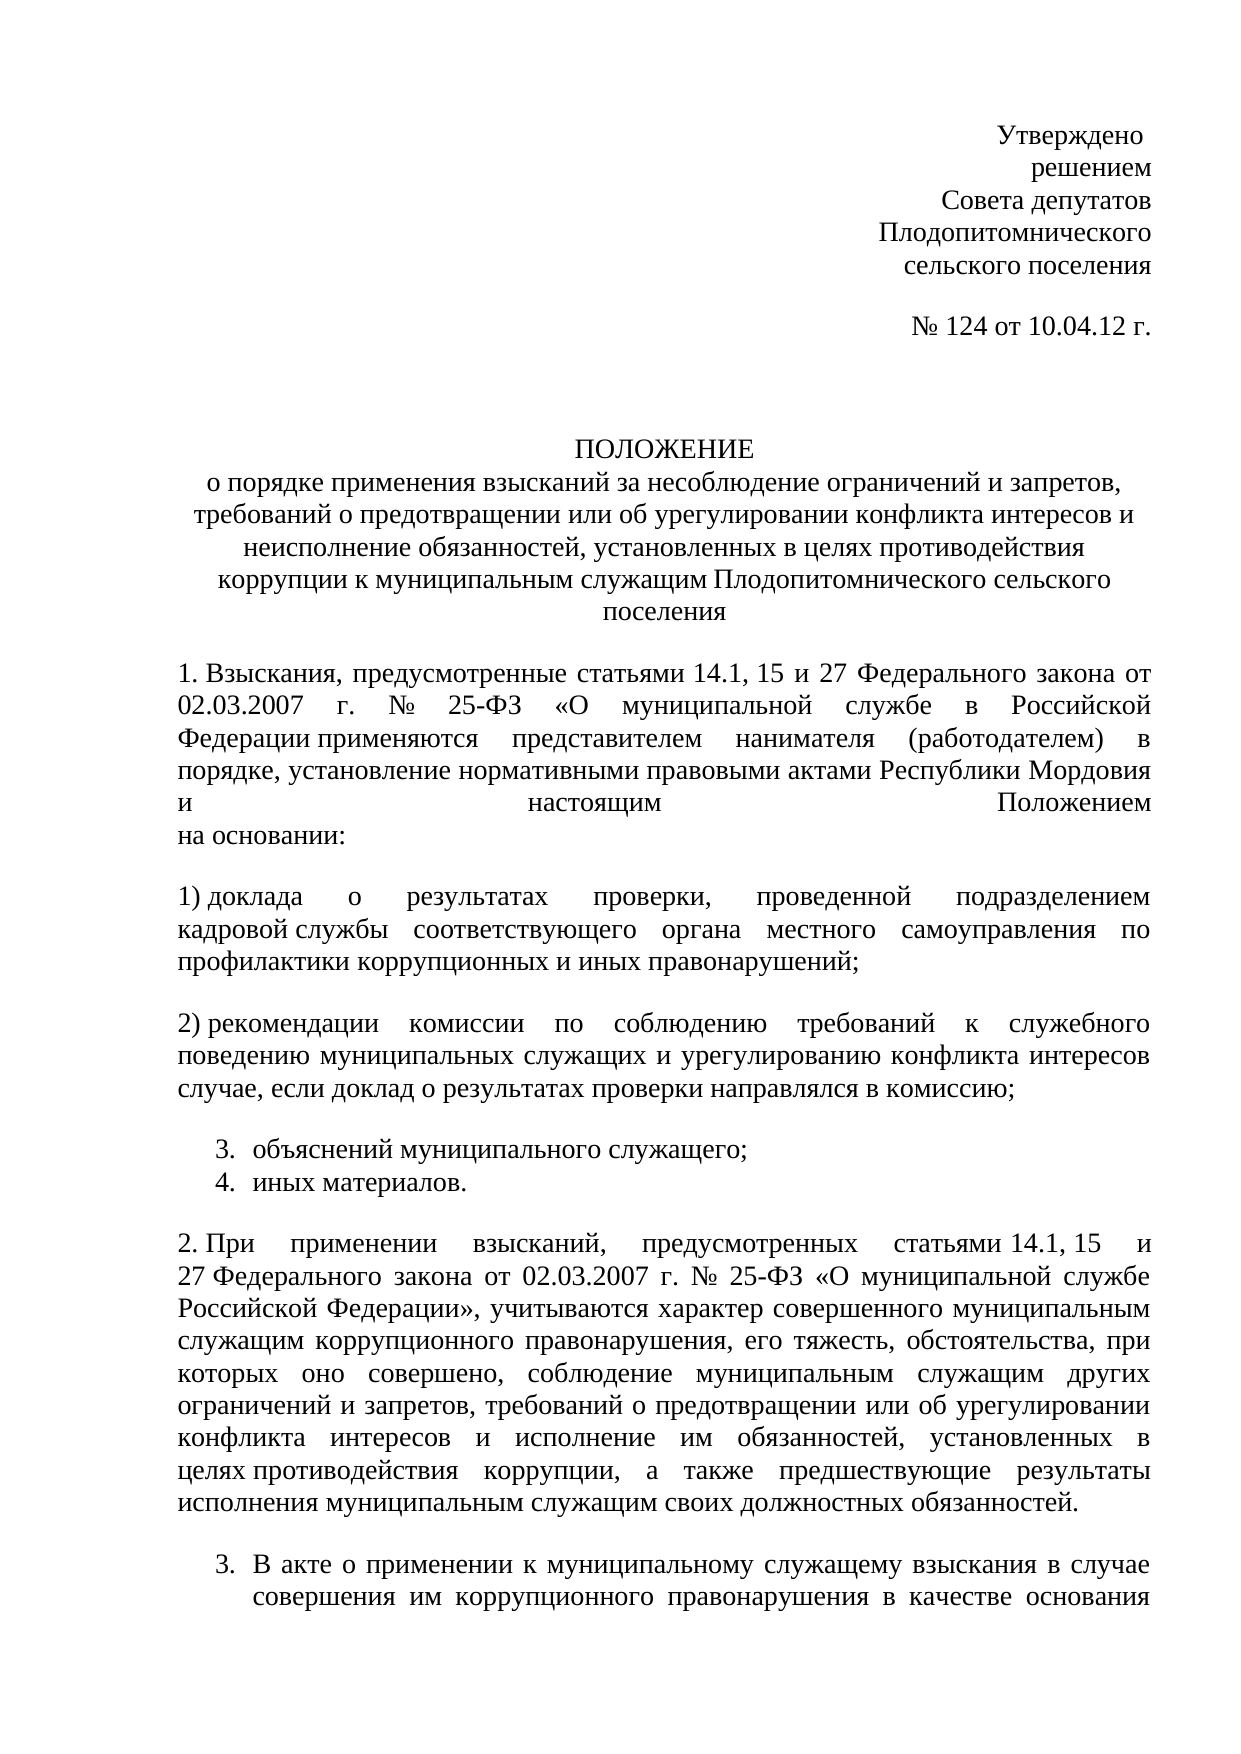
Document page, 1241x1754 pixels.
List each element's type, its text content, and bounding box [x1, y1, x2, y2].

text Совета депутатов [177, 183, 1152, 215]
text Утверждено [177, 118, 1152, 151]
text о порядке применения взысканий за несоблюдение ограничений и запретов, [177, 465, 1152, 497]
text ПОЛОЖЕНИЕ [177, 432, 1152, 465]
text сельского поселения [177, 248, 1152, 280]
text 2. При применении взысканий, предусмотренных статьями 14.1, 15 и 27 Федерального закона от 02.03.2007 г. № 25-ФЗ «О муниципальной службе Российской Федерации», учитываются характер совершенного муниципальным служащим коррупционного правонарушения, его тяжесть, обстоятельства, при которых оно совершено, соблюдение муниципальным служащим других ограничений и запретов, требований о предотвращении или об урегулировании конфликта интересов и исполнение им обязанностей, установленных в целях противодействия коррупции, а также предшествующие результаты исполнения муниципальным служащим своих должностных обязанностей. [177, 1226, 1152, 1518]
list иных материалов. [215, 1164, 1152, 1197]
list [215, 1547, 1152, 1612]
text Плодопитомнического [177, 215, 1152, 248]
text № 124 от 10.04.12 г. [177, 309, 1152, 342]
text коррупции к муниципальным служащим Плодопитомнического сельского поселения [177, 562, 1152, 627]
list объяснений муниципального служащего; [215, 1132, 1152, 1164]
text 2) рекомендации комиссии по соблюдению требований к служебного поведению муниципальных служащих и урегулированию конфликта интересов случае, если доклад о результатах проверки направлялся в комиссию; [177, 1006, 1152, 1103]
text решением [177, 151, 1152, 183]
text неисполнение обязанностей, установленных в целях противодействия [177, 529, 1152, 562]
text требований о предотвращении или об урегулировании конфликта интересов и [177, 497, 1152, 529]
text 1. Взыскания, предусмотренные статьями 14.1, 15 и 27 Федерального закона от 02.03.2007 г. № 25-ФЗ «О муниципальной службе в Российской Федерации применяются представителем нанимателя (работодателем) в порядке, установление нормативными правовыми актами Республики Мордовия и настоящим Положением на основании: [177, 656, 1152, 850]
text 1) доклада о результатах проверки, проведенной подразделением кадровой службы соответствующего органа местного самоуправления по профилактики коррупционных и иных правонарушений; [177, 879, 1152, 977]
